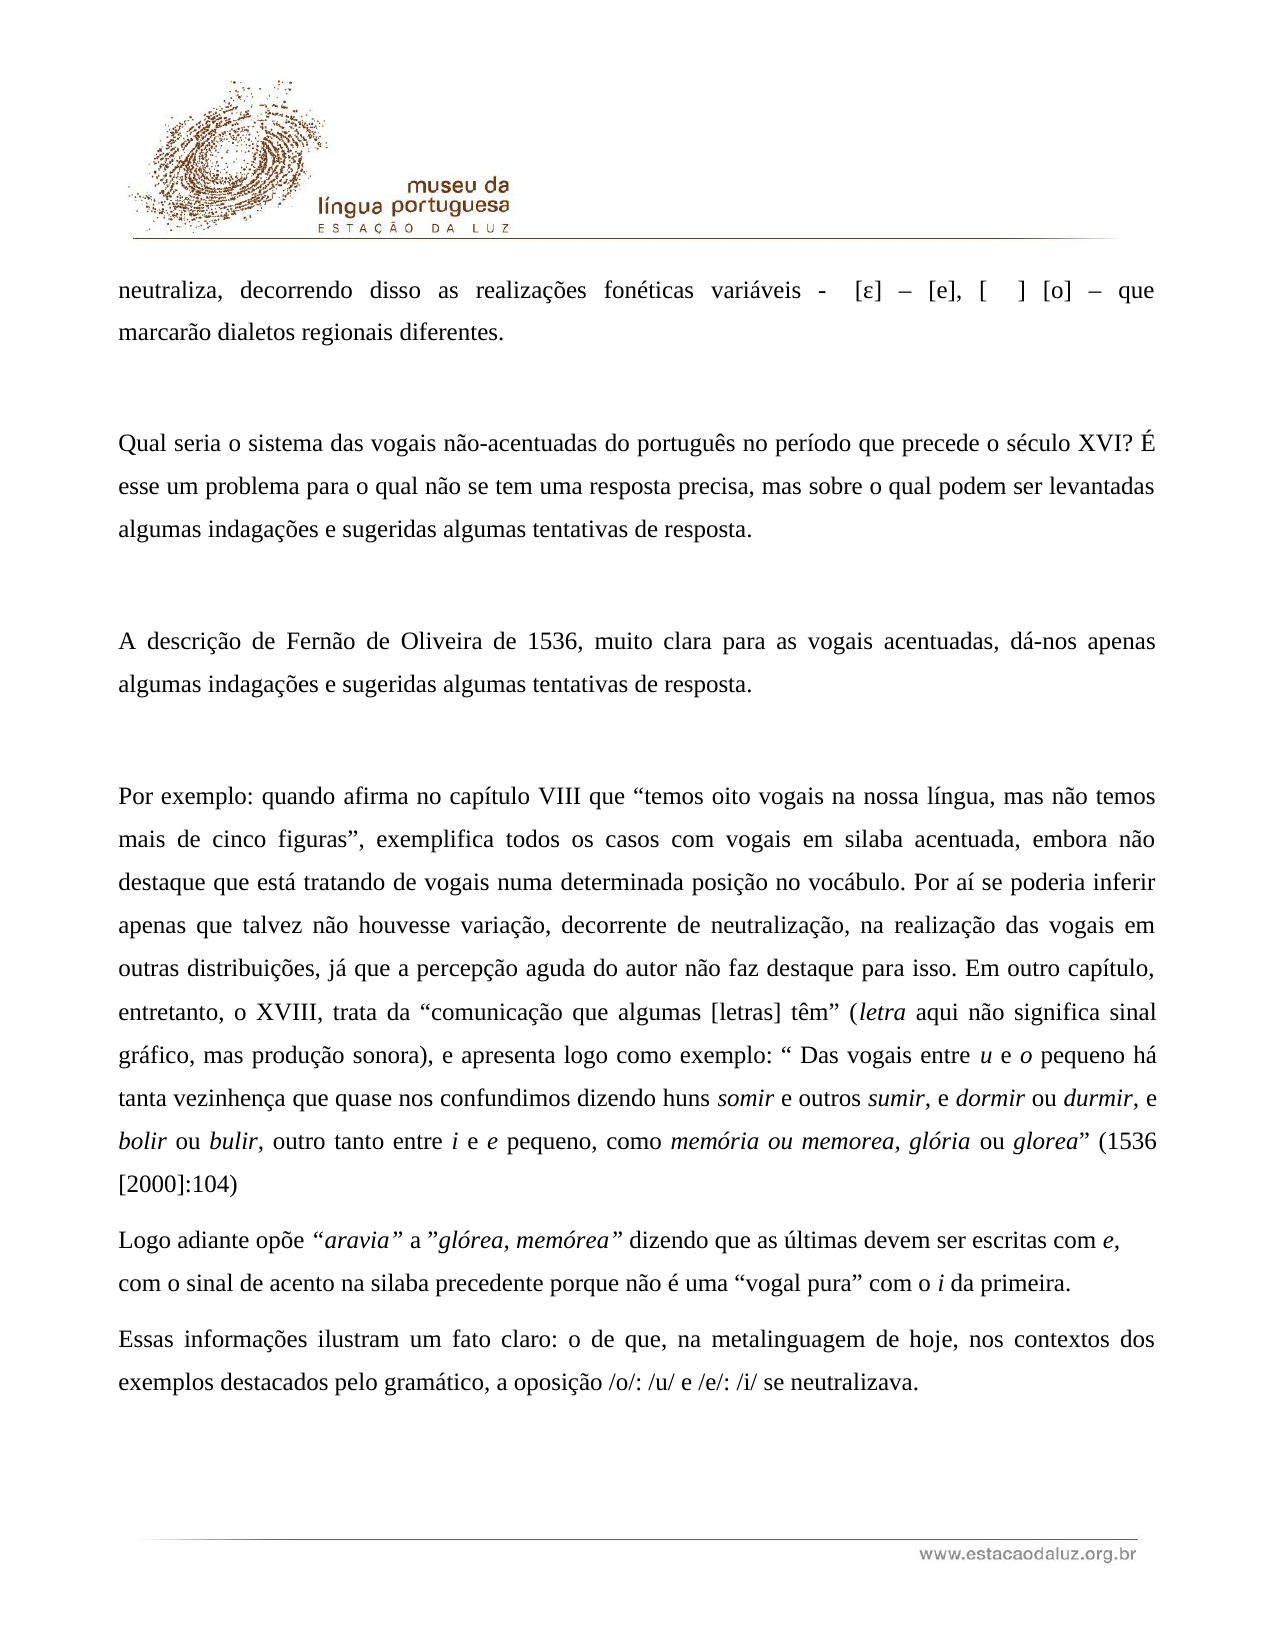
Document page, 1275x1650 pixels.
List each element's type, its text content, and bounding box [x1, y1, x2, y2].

text A descrição de Fernão de Oliveira de 1536, muito clara para as vogais acentuadas, dá-nos apenas algumas indagações e sugeridas algumas tentativas de resposta. [118, 626, 1157, 698]
picture [118, 1528, 1156, 1576]
text Por exemplo: quando afirma no capítulo VIII que “temos oito vogais na nossa língua, mas não temos mais de cinco figuras”, exemplifica todos os casos com vogais em silaba acentuada, embora não destaque que está tratando de vogais numa determinada posição no vocábulo. Por aí se poderia inferir apenas que talvez não houvesse variação, decorrente de neutralização, na realização das vogais em outras distribuições, já que a percepção aguda do autor não faz destaque para isso. Em outro capítulo, entretanto, o XVIII, trata da “comunicação que algumas [letras] têm” (letra aqui não significa sinal gráfico, mas produção sonora), e apresenta logo como exemplo: “ Das vogais entre u e o pequeno há tanta vezinhença que quase nos confundimos dizendo huns somir e outros sumir, e dormir ou durmir, e bolir ou bulir, outro tanto entre i e e pequeno, como memória ou memorea, glória ou glorea” (1536 [2000]:104) [118, 781, 1157, 1198]
text Qual seria o sistema das vogais não-acentuadas do português no período que precede o século XVI? É esse um problema para o qual não se tem uma resposta precisa, mas sobre o qual podem ser levantadas algumas indagações e sugeridas algumas tentativas de resposta. [118, 428, 1157, 543]
text com o sinal de acento na silaba precedente porque não é uma “vogal pura” com o i da primeira. [118, 1268, 1169, 1297]
picture [118, 73, 1156, 248]
text neutraliza, decorrendo disso as realizações fonéticas variáveis - [ε] – [e], [] [o] – que marcarão dialetos regionais diferentes. [118, 275, 1157, 346]
text Logo adiante opõe “aravia” a ”glórea, memórea” dizendo que as últimas devem ser escritas com e, [118, 1225, 1169, 1254]
text Essas informações ilustram um fato claro: o de que, na metalinguagem de hoje, nos contextos dos exemplos destacados pelo gramático, a oposição /o/: /u/ e /e/: /i/ se neutralizava. [118, 1324, 1156, 1396]
